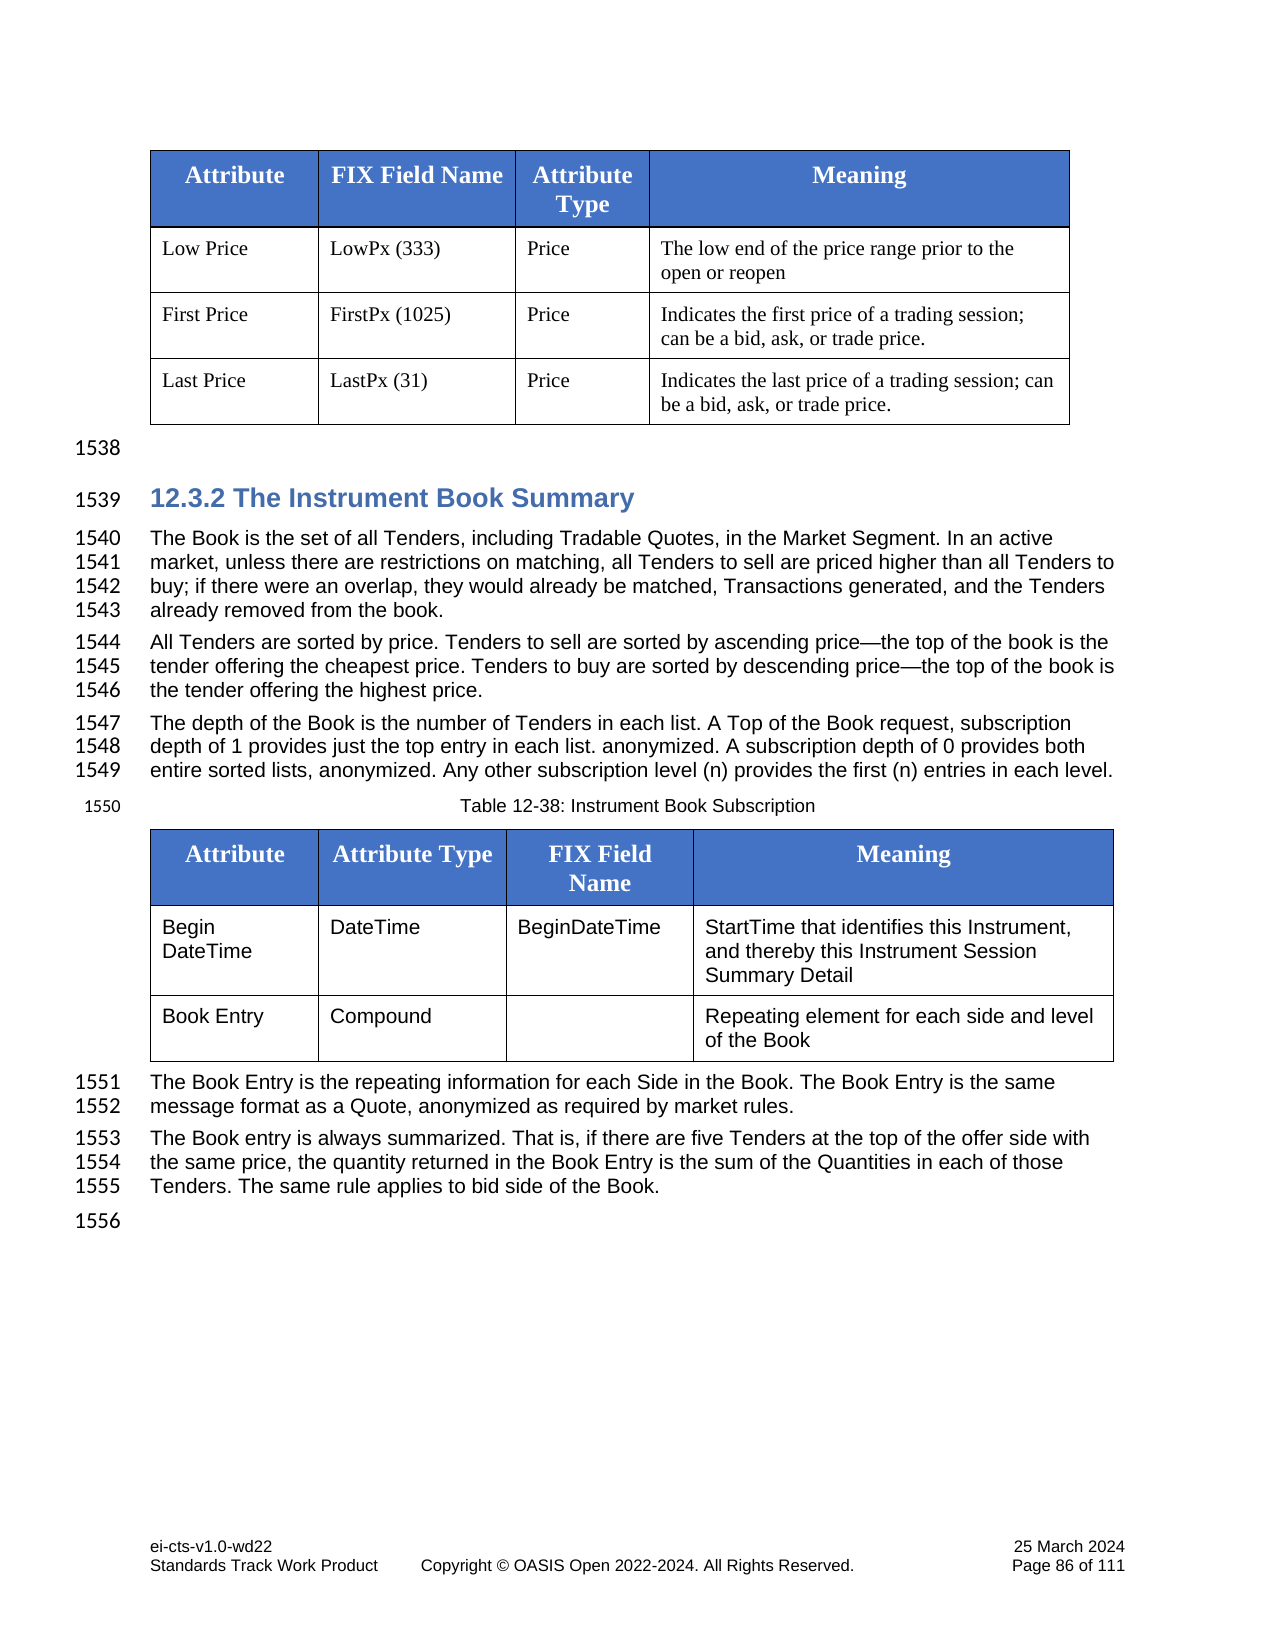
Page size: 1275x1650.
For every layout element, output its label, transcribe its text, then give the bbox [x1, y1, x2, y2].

text The Book Entry is the repeating information for each Side in the Book. The Book Entry is the same message format as a Quote, anonymized as required by market rules. [150, 1070, 1125, 1118]
subtitle The Instrument Book Summary [150, 482, 1125, 513]
table_cell BeginDateTime [507, 906, 693, 995]
table_header FIX Field Name [507, 830, 693, 905]
table_cell Last Price [151, 359, 318, 424]
table_cell Price [516, 228, 649, 292]
table_cell Begin DateTime [151, 906, 318, 995]
table_header FIX Field Name [319, 151, 515, 226]
table_cell The low end of the price range prior to the open or reopen [650, 228, 1069, 292]
table_header Attribute Type [516, 151, 649, 226]
table_cell Indicates the last price of a trading session; can be a bid, ask, or trade price. [650, 359, 1069, 424]
table_cell [507, 996, 693, 1061]
text The depth of the Book is the number of Tenders in each list. A Top of the Book request, subscription depth of 1 provides just the top entry in each list. anonymized. A subscription depth of 0 provides both entire sorted lists, anonymized. Any other subscription level (n) provides the first (n) entries in each level. [150, 710, 1125, 782]
table_cell Low Price [151, 228, 318, 292]
text The Book entry is always summarized. That is, if there are five Tenders at the top of the offer side with the same price, the quantity returned in the Book Entry is the sum of the Quantities in each of those Tenders. The same rule applies to bid side of the Book. [150, 1126, 1125, 1198]
table_header Attribute [151, 151, 318, 226]
table_cell StartTime that identifies this Instrument, and thereby this Instrument Session Summary Detail [694, 906, 1113, 995]
table_cell DateTime [319, 906, 506, 995]
table_header Meaning [650, 151, 1069, 226]
table_cell Repeating element for each side and level of the Book [694, 996, 1113, 1061]
table_header Attribute [151, 830, 318, 905]
table_cell Indicates the first price of a trading session; can be a bid, ask, or trade price. [650, 293, 1069, 358]
table_header Attribute Type [319, 830, 506, 905]
table_cell Price [516, 293, 649, 358]
table_cell Price [516, 359, 649, 424]
table_header Meaning [694, 830, 1113, 905]
table_cell First Price [151, 293, 318, 358]
table_cell FirstPx (1025) [319, 293, 515, 358]
text All Tenders are sorted by price. Tenders to sell are sorted by ascending price—the top of the book is the tender offering the cheapest price. Tenders to buy are sorted by descending price—the top of the book is the tender offering the highest price. [150, 630, 1125, 702]
text The Book is the set of all Tenders, including Tradable Quotes, in the Market Segment. In an active market, unless there are restrictions on matching, all Tenders to sell are priced higher than all Tenders to buy; if there were an overlap, they would already be matched, Transactions generated, and the Tenders already removed from the book. [150, 526, 1125, 622]
table_cell Compound [319, 996, 506, 1061]
table_cell LowPx (333) [319, 228, 515, 292]
table_cell Book Entry [151, 996, 318, 1061]
table_cell LastPx (31) [319, 359, 515, 424]
